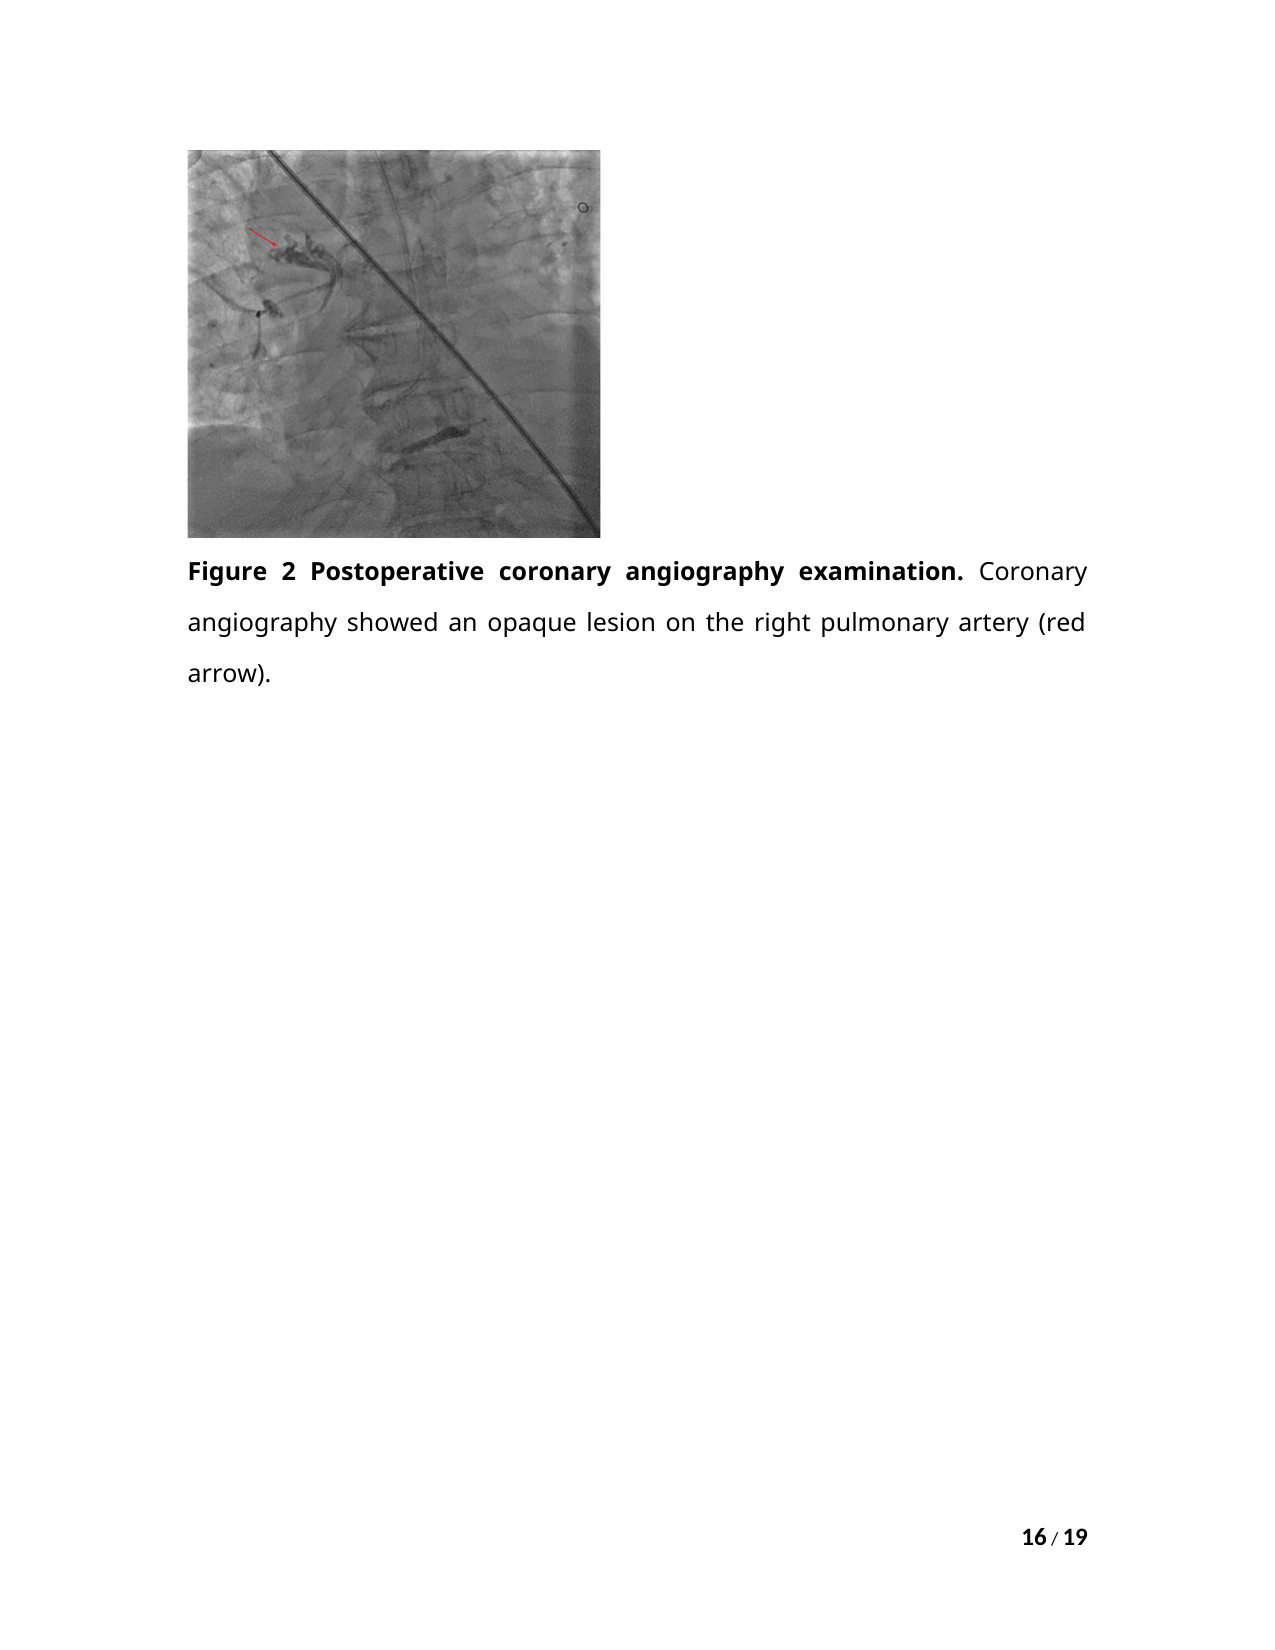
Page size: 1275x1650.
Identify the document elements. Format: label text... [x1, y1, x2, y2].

picture [187, 150, 601, 538]
text Figure 2 Postoperative coronary angiography examination. Coronary angiography showed an opaque lesion on the right pulmonary artery (red arrow). [187, 553, 1087, 689]
